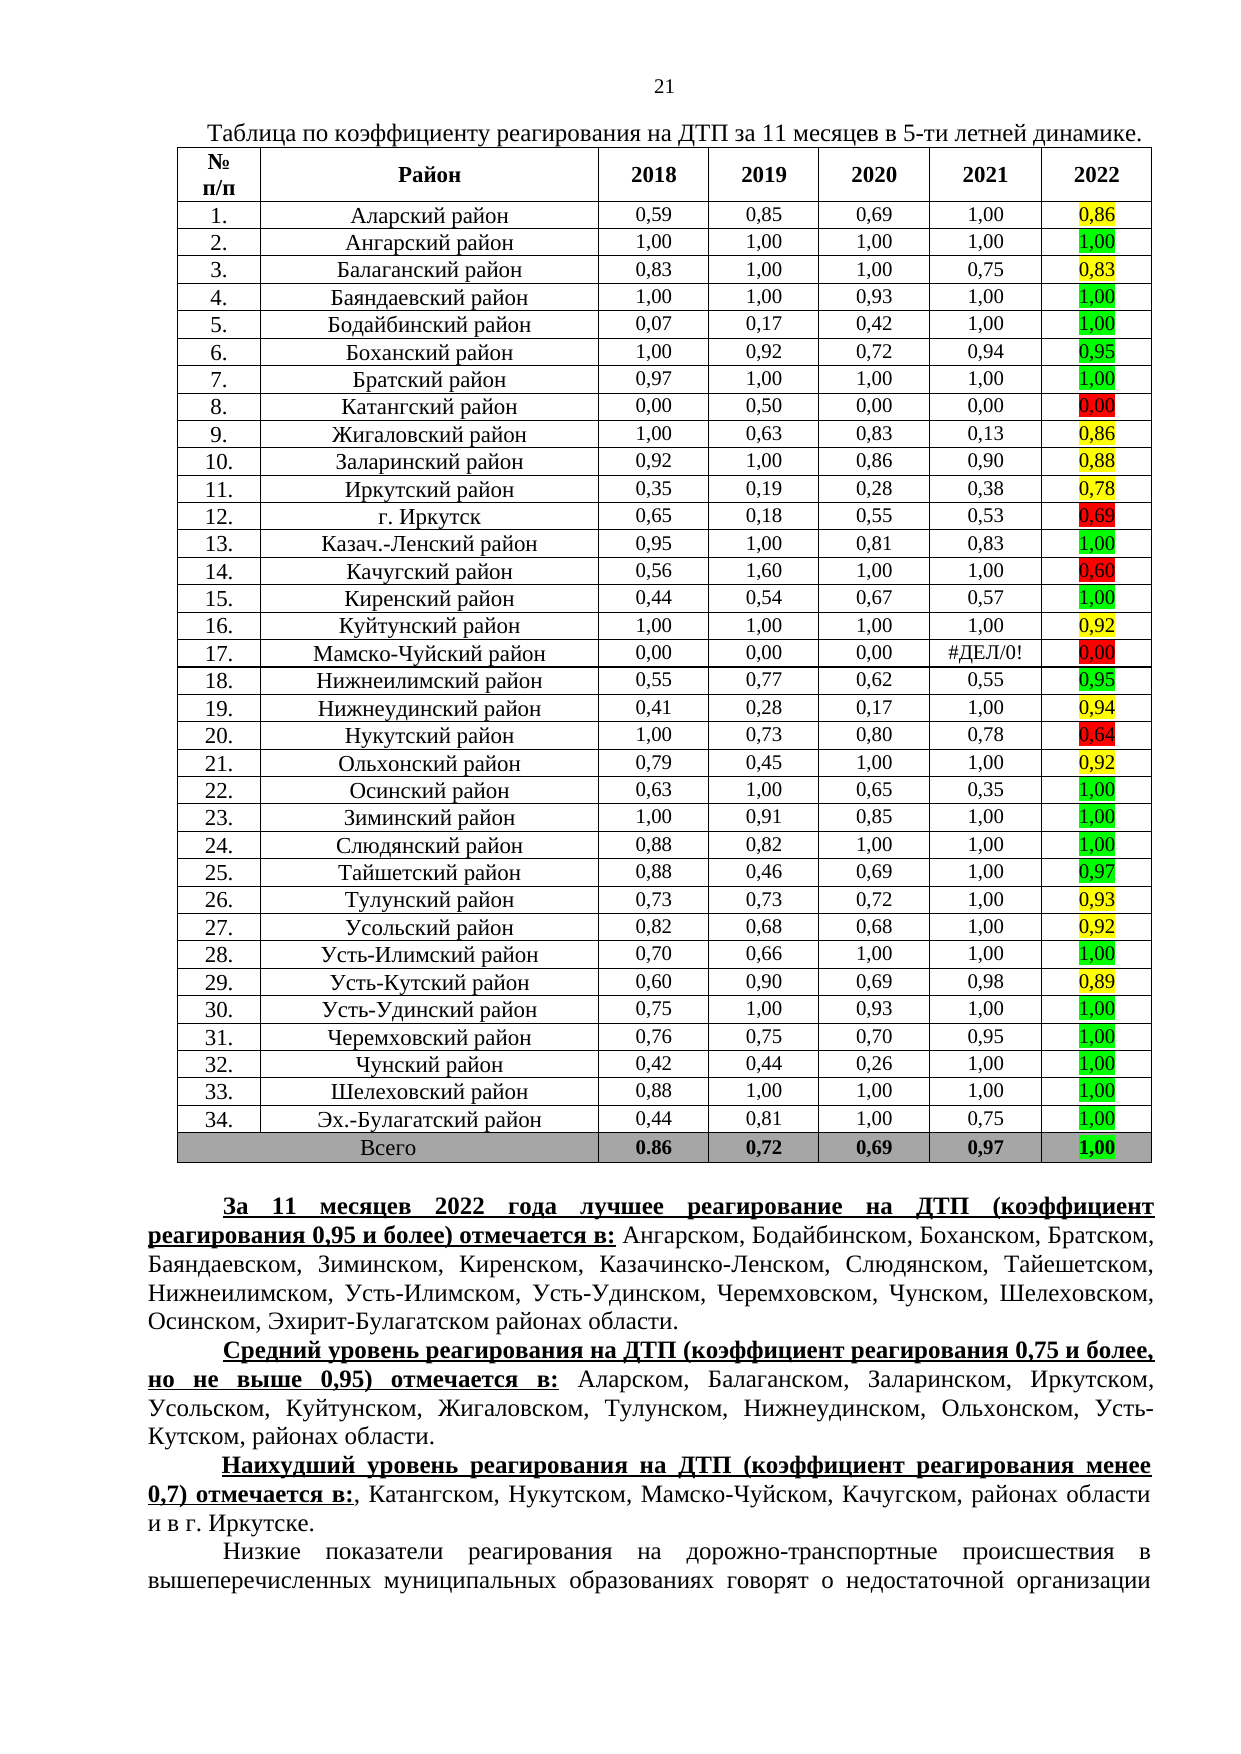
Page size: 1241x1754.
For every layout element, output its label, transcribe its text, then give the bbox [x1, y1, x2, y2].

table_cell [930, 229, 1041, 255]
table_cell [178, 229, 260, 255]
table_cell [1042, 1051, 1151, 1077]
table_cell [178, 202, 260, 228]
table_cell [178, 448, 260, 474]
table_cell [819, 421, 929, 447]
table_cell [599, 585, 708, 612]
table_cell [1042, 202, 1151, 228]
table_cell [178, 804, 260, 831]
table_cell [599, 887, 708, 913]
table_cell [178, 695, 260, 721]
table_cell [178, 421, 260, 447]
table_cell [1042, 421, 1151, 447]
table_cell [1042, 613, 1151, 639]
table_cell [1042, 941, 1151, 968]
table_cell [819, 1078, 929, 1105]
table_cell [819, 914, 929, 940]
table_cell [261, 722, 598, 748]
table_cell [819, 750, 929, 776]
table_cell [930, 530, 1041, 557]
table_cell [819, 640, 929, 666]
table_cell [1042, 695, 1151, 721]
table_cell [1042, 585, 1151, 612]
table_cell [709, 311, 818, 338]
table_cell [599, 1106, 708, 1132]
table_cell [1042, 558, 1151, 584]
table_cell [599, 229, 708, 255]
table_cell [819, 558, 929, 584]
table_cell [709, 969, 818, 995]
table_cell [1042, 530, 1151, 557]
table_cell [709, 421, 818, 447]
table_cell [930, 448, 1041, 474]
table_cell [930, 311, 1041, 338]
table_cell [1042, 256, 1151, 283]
text Средний уровень реагирования на ДТП (коэффициент реагирования 0,75 и более, но не выше 0,95) отмечается в: Аларском, Балаганском, Заларинском, Иркутском, Усольском, Куйтунском, Жигаловском, Тулунском, Нижнеудинском, Ольхонском, Усть-Кутском, районах области. [148, 1335, 1155, 1450]
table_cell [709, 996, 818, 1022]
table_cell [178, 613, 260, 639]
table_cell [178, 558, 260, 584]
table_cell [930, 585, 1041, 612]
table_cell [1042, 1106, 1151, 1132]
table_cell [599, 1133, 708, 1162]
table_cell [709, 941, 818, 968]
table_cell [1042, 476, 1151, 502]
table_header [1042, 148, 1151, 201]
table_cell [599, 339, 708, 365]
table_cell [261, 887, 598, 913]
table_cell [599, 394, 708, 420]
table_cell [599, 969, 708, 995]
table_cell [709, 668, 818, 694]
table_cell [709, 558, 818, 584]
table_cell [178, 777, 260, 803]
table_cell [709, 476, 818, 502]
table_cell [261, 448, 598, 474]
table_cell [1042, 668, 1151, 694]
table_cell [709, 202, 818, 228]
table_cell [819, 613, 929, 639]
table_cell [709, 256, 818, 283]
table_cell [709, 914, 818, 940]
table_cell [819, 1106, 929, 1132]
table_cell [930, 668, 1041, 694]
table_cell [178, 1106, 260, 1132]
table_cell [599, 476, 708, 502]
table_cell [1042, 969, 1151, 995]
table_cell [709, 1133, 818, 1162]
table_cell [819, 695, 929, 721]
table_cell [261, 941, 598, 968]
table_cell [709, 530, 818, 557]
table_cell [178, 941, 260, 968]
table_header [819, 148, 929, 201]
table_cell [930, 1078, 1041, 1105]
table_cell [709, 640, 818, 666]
text Таблица по коэффициенту реагирования на ДТП за 11 месяцев в 5-ти летней динамике. [177, 118, 1152, 147]
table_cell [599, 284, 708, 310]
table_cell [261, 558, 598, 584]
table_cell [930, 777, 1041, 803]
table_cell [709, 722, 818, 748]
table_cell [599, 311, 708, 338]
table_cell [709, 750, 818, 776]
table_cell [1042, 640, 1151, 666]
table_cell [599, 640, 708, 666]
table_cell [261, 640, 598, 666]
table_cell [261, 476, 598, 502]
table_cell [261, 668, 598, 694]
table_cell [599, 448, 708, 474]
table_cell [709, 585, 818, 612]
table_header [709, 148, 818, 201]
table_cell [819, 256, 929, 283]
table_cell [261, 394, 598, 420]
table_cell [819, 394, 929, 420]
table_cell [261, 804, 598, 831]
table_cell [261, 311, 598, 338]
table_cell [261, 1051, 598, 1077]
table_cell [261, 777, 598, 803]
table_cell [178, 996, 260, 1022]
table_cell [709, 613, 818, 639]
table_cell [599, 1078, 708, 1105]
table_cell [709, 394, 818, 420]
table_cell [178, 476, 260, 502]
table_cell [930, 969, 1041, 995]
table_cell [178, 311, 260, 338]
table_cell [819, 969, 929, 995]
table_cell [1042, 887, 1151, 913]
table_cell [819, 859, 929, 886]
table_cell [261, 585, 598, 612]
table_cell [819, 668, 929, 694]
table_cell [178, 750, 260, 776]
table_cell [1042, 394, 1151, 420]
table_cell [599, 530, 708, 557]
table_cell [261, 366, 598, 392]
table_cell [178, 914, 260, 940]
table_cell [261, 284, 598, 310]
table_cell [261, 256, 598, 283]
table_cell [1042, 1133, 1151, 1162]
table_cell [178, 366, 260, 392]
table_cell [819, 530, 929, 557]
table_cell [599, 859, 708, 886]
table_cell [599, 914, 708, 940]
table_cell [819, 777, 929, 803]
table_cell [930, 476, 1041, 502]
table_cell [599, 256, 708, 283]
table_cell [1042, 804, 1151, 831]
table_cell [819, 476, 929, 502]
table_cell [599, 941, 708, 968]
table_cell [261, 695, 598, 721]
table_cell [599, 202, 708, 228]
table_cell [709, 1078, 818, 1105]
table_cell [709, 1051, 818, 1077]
text За 11 месяцев 2022 года лучшее реагирование на ДТП (коэффициент реагирования 0,95 и более) отмечается в: Ангарском, Бодайбинском, Боханском, Братском, Баяндаевском, Зиминском, Киренском, Казачинско-Ленском, Слюдянском, Тайешетском, Нижнеилимском, Усть-Илимском, Усть-Удинском, Черемховском, Чунском, Шелеховском, Осинском, Эхирит-Булагатском районах области. [148, 1191, 1155, 1335]
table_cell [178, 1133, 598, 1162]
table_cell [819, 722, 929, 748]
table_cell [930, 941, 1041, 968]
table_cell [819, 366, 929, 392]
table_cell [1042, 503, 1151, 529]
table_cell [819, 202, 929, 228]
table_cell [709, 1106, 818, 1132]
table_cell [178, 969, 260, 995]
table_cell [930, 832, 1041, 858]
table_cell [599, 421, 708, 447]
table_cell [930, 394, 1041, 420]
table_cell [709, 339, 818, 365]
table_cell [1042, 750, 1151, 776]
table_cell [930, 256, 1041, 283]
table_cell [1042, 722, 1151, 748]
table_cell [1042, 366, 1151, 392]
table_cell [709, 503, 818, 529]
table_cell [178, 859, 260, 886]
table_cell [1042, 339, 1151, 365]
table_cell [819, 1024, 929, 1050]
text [148, 1536, 1152, 1594]
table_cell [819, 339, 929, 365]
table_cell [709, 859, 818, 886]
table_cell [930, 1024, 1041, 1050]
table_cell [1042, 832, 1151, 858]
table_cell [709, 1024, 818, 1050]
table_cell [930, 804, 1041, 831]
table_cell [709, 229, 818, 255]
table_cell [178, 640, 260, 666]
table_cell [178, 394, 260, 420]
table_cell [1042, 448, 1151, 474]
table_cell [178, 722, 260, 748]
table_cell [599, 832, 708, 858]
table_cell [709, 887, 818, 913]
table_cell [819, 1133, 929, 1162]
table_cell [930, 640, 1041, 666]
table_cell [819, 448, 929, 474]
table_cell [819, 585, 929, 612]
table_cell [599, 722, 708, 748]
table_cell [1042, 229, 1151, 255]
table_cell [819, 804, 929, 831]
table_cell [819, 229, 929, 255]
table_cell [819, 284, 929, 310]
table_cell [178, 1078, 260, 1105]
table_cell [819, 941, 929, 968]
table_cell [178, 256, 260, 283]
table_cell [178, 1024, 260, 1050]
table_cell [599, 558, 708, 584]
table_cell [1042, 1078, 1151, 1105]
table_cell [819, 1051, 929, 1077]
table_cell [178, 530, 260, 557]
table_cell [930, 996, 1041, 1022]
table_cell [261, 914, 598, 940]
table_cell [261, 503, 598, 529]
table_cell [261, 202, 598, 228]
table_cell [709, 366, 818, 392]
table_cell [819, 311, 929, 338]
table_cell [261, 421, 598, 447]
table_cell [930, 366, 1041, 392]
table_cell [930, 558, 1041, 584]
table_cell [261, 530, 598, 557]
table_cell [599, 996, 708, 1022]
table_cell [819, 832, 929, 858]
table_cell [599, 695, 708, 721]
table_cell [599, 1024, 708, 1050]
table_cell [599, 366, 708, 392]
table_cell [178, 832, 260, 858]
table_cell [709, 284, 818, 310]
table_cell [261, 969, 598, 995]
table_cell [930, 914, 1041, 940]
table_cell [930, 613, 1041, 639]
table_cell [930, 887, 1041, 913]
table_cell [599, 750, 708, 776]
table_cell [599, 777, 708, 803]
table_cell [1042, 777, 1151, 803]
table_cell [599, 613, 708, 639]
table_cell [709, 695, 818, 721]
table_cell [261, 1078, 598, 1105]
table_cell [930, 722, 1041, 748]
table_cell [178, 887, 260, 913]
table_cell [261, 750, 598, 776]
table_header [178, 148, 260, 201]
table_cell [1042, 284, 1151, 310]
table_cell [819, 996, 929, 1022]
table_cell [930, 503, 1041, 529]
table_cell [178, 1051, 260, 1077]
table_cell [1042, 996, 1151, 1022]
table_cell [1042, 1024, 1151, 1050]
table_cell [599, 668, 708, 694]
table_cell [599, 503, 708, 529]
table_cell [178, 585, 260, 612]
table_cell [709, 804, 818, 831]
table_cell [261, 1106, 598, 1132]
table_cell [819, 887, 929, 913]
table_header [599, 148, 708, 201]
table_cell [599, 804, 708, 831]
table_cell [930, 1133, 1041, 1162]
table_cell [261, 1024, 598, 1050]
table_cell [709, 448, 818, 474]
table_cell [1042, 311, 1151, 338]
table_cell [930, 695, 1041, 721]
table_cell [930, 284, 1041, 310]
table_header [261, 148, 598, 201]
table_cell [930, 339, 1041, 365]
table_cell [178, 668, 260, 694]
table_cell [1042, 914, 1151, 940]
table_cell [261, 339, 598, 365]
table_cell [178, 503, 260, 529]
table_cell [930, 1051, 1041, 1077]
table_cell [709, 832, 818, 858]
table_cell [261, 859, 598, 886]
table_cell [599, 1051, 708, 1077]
text Наихудший уровень реагирования на ДТП (коэффициент реагирования менее 0,7) отмечается в:, Катангском, Нукутском, Мамско-Чуйском, Качугском, районах области и в г. Иркутске. [148, 1450, 1152, 1536]
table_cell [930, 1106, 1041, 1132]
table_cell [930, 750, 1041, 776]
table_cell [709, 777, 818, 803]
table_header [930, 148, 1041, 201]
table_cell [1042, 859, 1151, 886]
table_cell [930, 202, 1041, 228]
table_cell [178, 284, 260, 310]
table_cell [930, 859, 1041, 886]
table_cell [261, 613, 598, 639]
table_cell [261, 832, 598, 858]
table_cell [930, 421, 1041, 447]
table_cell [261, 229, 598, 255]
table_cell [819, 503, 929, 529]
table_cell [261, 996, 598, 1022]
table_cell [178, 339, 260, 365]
